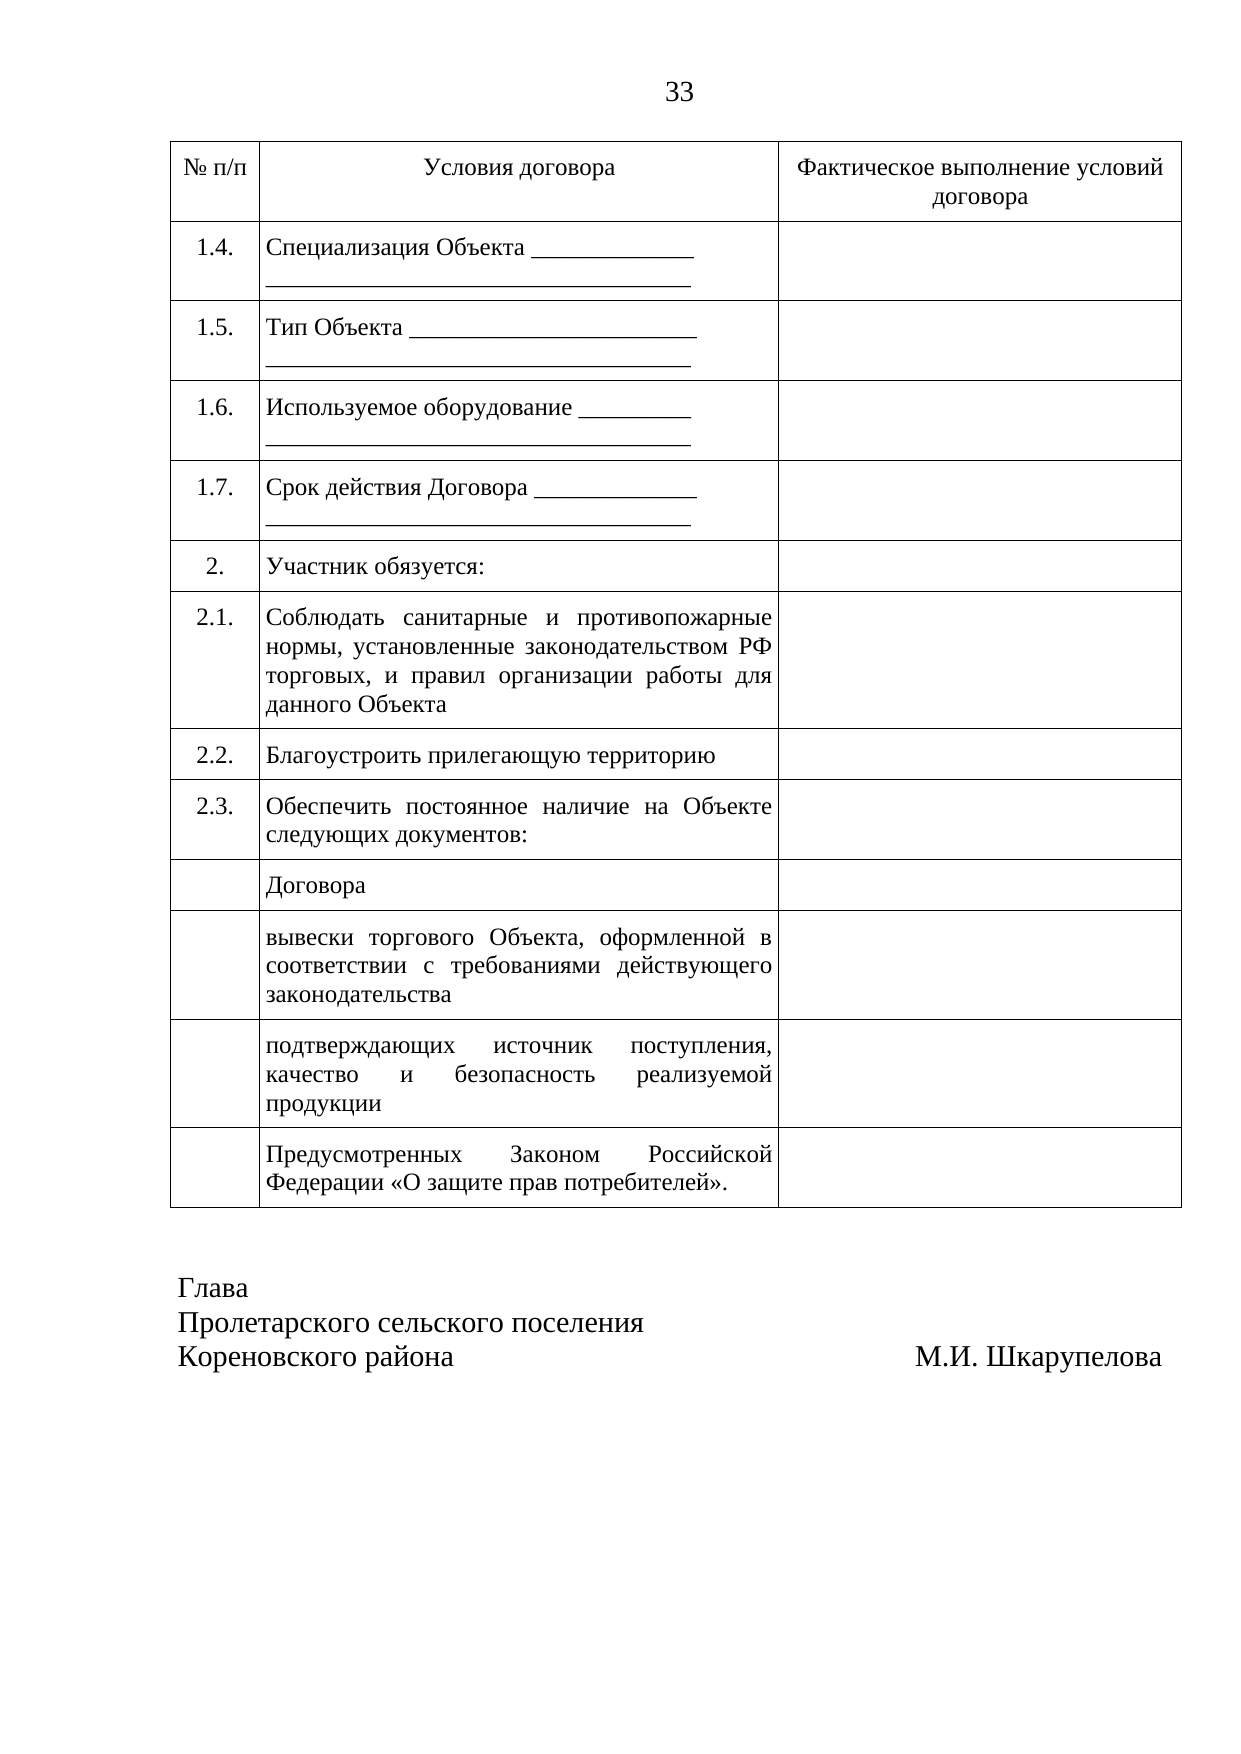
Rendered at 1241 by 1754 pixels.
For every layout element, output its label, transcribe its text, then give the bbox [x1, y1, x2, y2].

text Пролетарского сельского поселения [177, 1304, 1181, 1338]
table_cell [779, 729, 1181, 779]
table_cell вывески торгового Объекта, оформленной в соответствии с требованиями действующего законодательства [260, 911, 778, 1018]
table_cell Срок действия Договора _____________ __________________________________ [260, 461, 778, 540]
table_header Условия договора [260, 142, 778, 221]
table_cell Тип Объекта _______________________ __________________________________ [260, 301, 778, 380]
table_cell 1.4. [171, 222, 259, 300]
table_cell подтверждающих источник поступления, качество и безопасность реализуемой продукции [260, 1020, 778, 1127]
table_cell [779, 461, 1181, 540]
table_cell [171, 860, 259, 910]
table_cell [779, 1128, 1181, 1207]
table_cell [779, 911, 1181, 1018]
table_cell 1.5. [171, 301, 259, 380]
table_cell [171, 1128, 259, 1207]
table_cell [779, 301, 1181, 380]
table_cell [779, 592, 1181, 728]
table_header № п/п [171, 142, 259, 221]
table_cell [779, 222, 1181, 300]
table_cell Обеспечить постоянное наличие на Объекте следующих документов: [260, 780, 778, 859]
table_cell Предусмотренных Законом Российской Федерации «О защите прав потребителей». [260, 1128, 778, 1207]
table_cell [779, 1020, 1181, 1127]
table_cell [171, 1020, 259, 1127]
table_cell 2.3. [171, 780, 259, 859]
text Глава [177, 1270, 1181, 1304]
table_header Фактическое выполнение условий договора [779, 142, 1181, 221]
table_cell Договора [260, 860, 778, 910]
table_cell Соблюдать санитарные и противопожарные нормы, установленные законодательством РФ торговых, и правил организации работы для данного Объекта [260, 592, 778, 728]
table_cell Специализация Объекта _____________ __________________________________ [260, 222, 778, 300]
table_cell [779, 860, 1181, 910]
table_cell 2. [171, 541, 259, 591]
table_cell [779, 381, 1181, 460]
table_cell 2.2. [171, 729, 259, 779]
table_cell 1.7. [171, 461, 259, 540]
table_cell Участник обязуется: [260, 541, 778, 591]
table_cell [171, 911, 259, 1018]
table_cell 2.1. [171, 592, 259, 728]
table_cell 1.6. [171, 381, 259, 460]
text Кореновского района М.И. Шкарупелова [177, 1338, 1181, 1373]
table_cell Благоустроить прилегающую территорию [260, 729, 778, 779]
table_cell Используемое оборудование _________ __________________________________ [260, 381, 778, 460]
table_cell [779, 780, 1181, 859]
table_cell [779, 541, 1181, 591]
